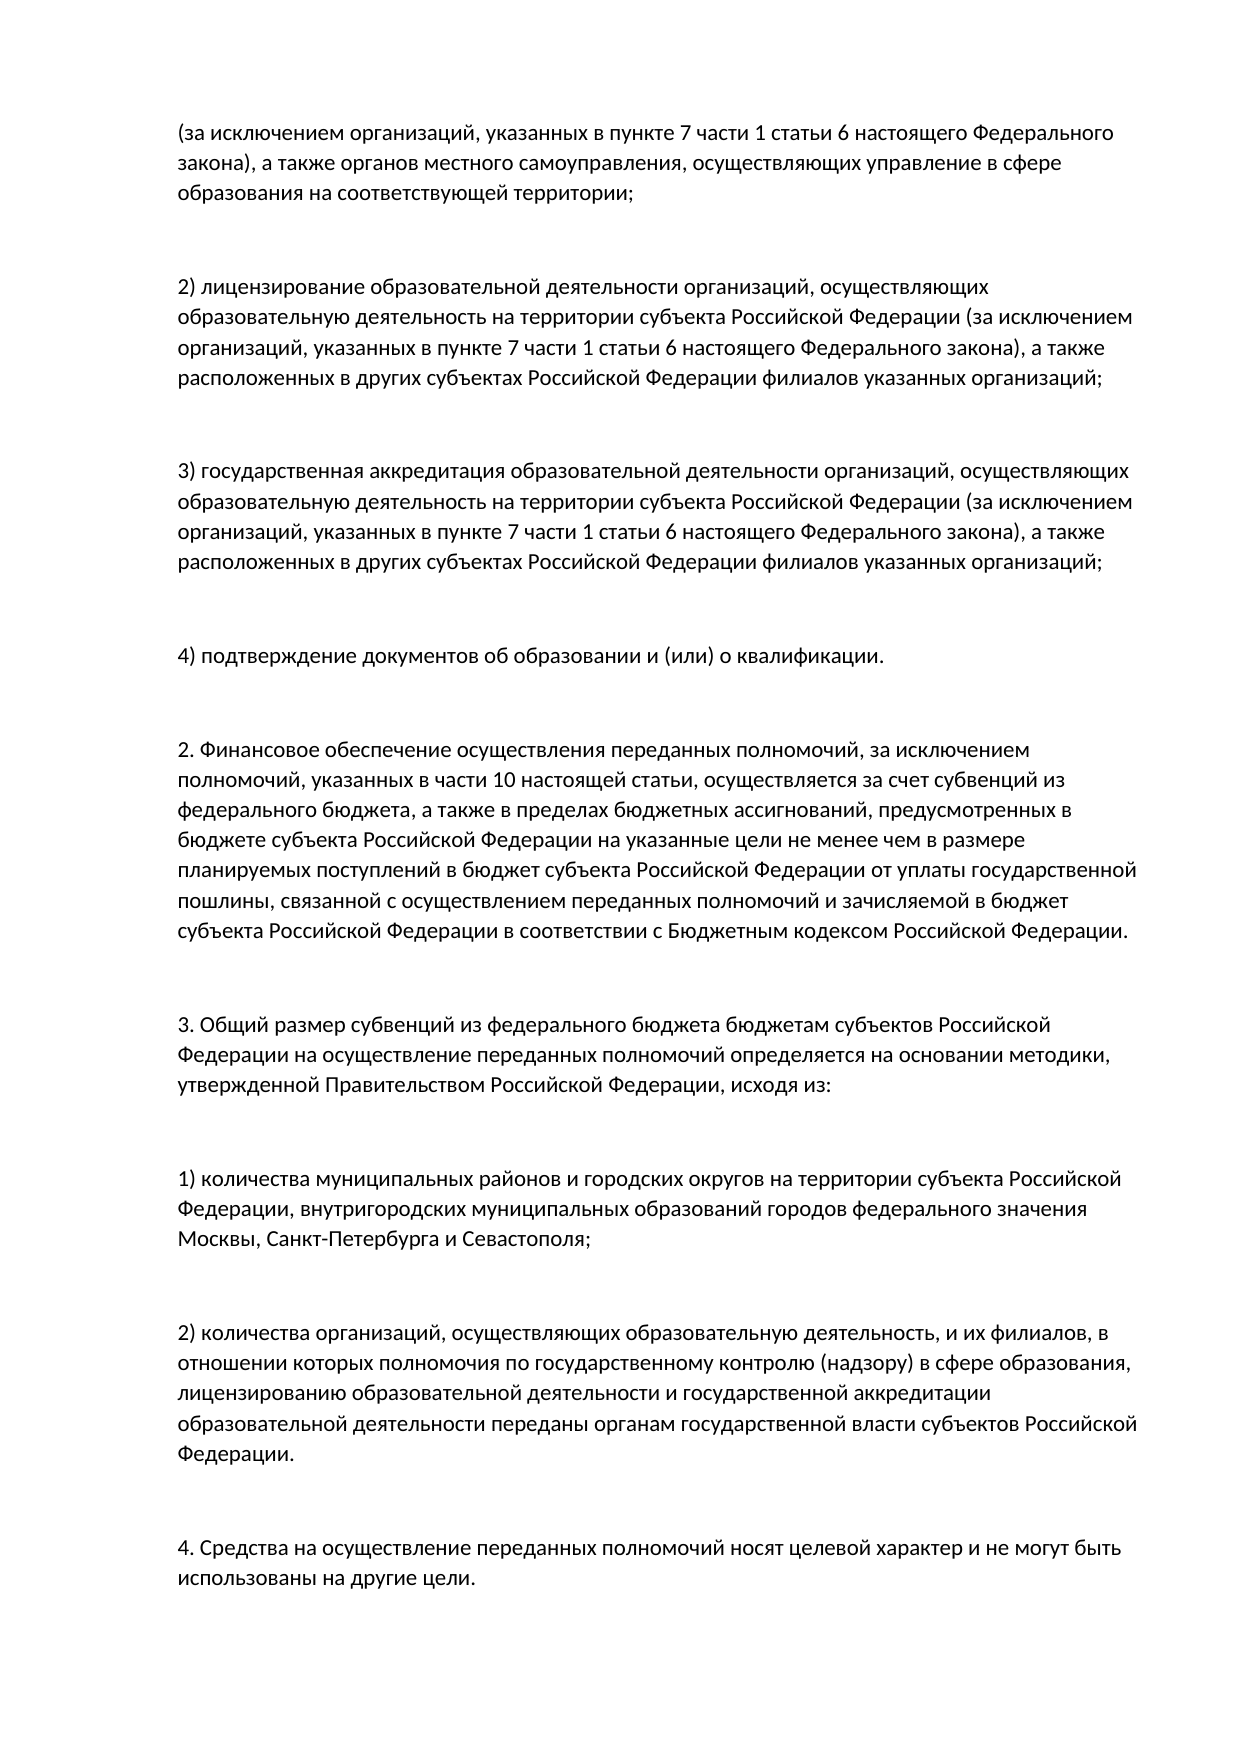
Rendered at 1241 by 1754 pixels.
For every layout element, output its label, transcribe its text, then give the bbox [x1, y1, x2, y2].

text 4) подтверждение документов об образовании и (или) о квалификации. [177, 641, 1152, 669]
text 2) количества организаций, осуществляющих образовательную деятельность, и их филиалов, в отношении которых полномочия по государственному контролю (надзору) в сфере образования, лицензированию образовательной деятельности и государственной аккредитации образовательной деятельности переданы органам государственной власти субъектов Российской Федерации. [177, 1318, 1152, 1467]
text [177, 118, 1152, 207]
text 1) количества муниципальных районов и городских округов на территории субъекта Российской Федерации, внутригородских муниципальных образований городов федерального значения Москвы, Санкт-Петербурга и Севастополя; [177, 1164, 1152, 1252]
text 2) лицензирование образовательной деятельности организаций, осуществляющих образовательную деятельность на территории субъекта Российской Федерации (за исключением организаций, указанных в пункте 7 части 1 статьи 6 настоящего Федерального закона), а также расположенных в других субъектах Российской Федерации филиалов указанных организаций; [177, 272, 1152, 391]
text 3. Общий размер субвенций из федерального бюджета бюджетам субъектов Российской Федерации на осуществление переданных полномочий определяется на основании методики, утвержденной Правительством Российской Федерации, исходя из: [177, 1010, 1152, 1098]
text 4. Средства на осуществление переданных полномочий носят целевой характер и не могут быть использованы на другие цели. [177, 1533, 1152, 1591]
text 2. Финансовое обеспечение осуществления переданных полномочий, за исключением полномочий, указанных в части 10 настоящей статьи, осуществляется за счет субвенций из федерального бюджета, а также в пределах бюджетных ассигнований, предусмотренных в бюджете субъекта Российской Федерации на указанные цели не менее чем в размере планируемых поступлений в бюджет субъекта Российской Федерации от уплаты государственной пошлины, связанной с осуществлением переданных полномочий и зачисляемой в бюджет субъекта Российской Федерации в соответствии с Бюджетным кодексом Российской Федерации. [177, 735, 1152, 944]
text 3) государственная аккредитация образовательной деятельности организаций, осуществляющих образовательную деятельность на территории субъекта Российской Федерации (за исключением организаций, указанных в пункте 7 части 1 статьи 6 настоящего Федерального закона), а также расположенных в других субъектах Российской Федерации филиалов указанных организаций; [177, 457, 1152, 575]
